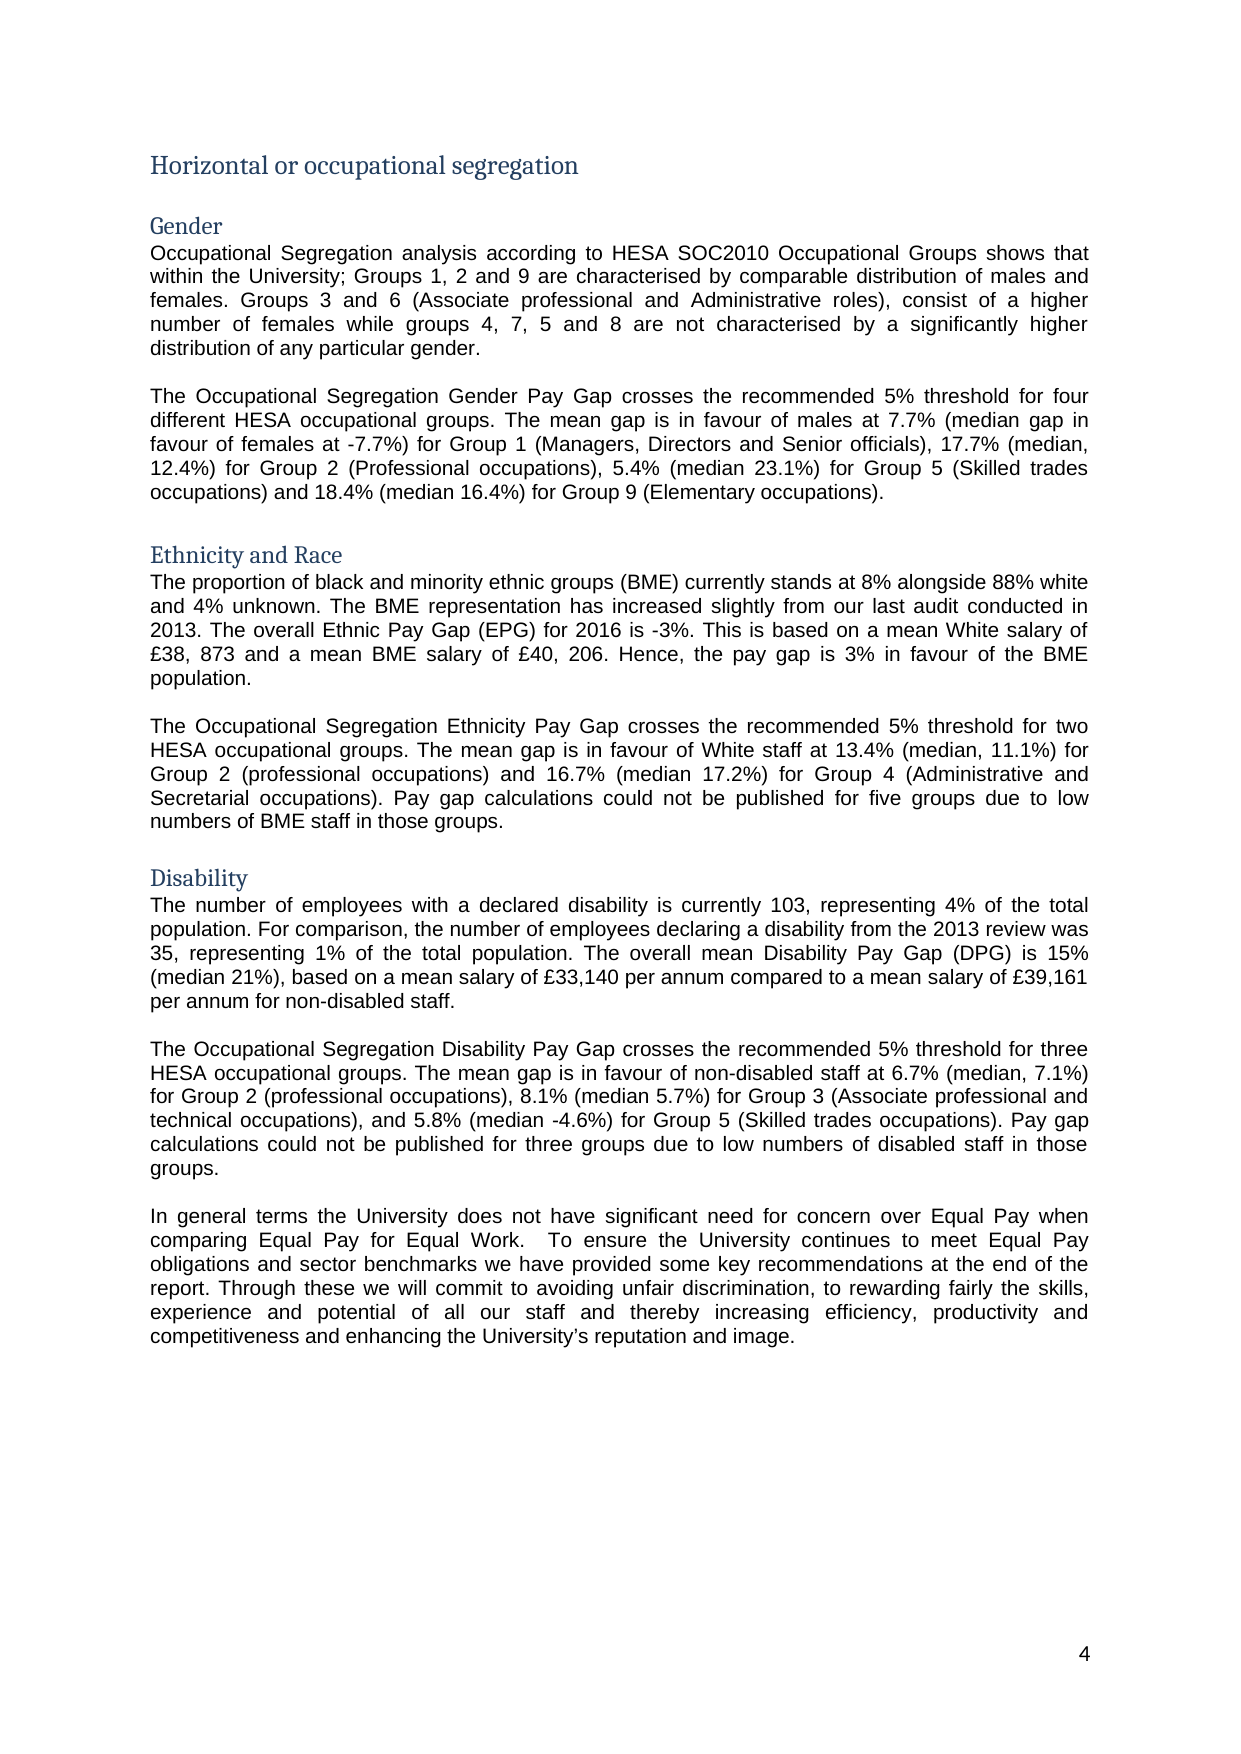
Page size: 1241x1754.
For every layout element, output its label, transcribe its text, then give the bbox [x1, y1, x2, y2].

subtitle Gender [150, 212, 1090, 240]
subtitle Ethnicity and Race [150, 541, 1090, 570]
text The Occupational Segregation Disability Pay Gap crosses the recommended 5% threshold for three HESA occupational groups. The mean gap is in favour of non-disabled staff at 6.7% (median, 7.1%) for Group 2 (professional occupations), 8.1% (median 5.7%) for Group 3 (Associate professional and technical occupations), and 5.8% (median -4.6%) for Group 5 (Skilled trades occupations). Pay gap calculations could not be published for three groups due to low numbers of disabled staff in those groups. [150, 1036, 1090, 1180]
text The Occupational Segregation Gender Pay Gap crosses the recommended 5% threshold for four different HESA occupational groups. The mean gap is in favour of males at 7.7% (median gap in favour of females at -7.7%) for Group 1 (Managers, Directors and Senior officials), 17.7% (median, 12.4%) for Group 2 (Professional occupations), 5.4% (median 23.1%) for Group 5 (Skilled trades occupations) and 18.4% (median 16.4%) for Group 9 (Elementary occupations). [150, 384, 1090, 504]
text In general terms the University does not have significant need for concern over Equal Pay when comparing Equal Pay for Equal Work. To ensure the University continues to meet Equal Pay obligations and sector benchmarks we have provided some key recommendations at the end of the report. Through these we will commit to avoiding unfair discrimination, to rewarding fairly the skills, experience and potential of all our staff and thereby increasing efficiency, productivity and competitiveness and enhancing the University’s reputation and image. [150, 1204, 1090, 1348]
text The Occupational Segregation Ethnicity Pay Gap crosses the recommended 5% threshold for two HESA occupational groups. The mean gap is in favour of White staff at 13.4% (median, 11.1%) for Group 2 (professional occupations) and 16.7% (median 17.2%) for Group 4 (Administrative and Secretarial occupations). Pay gap calculations could not be published for five groups due to low numbers of BME staff in those groups. [150, 713, 1090, 833]
text The proportion of black and minority ethnic groups (BME) currently stands at 8% alongside 88% white and 4% unknown. The BME representation has increased slightly from our last audit conducted in 2013. The overall Ethnic Pay Gap (EPG) for 2016 is -3%. This is based on a mean White salary of £38, 873 and a mean BME salary of £40, 206. Hence, the pay gap is 3% in favour of the BME population. [150, 570, 1090, 689]
text The number of employees with a declared disability is currently 103, representing 4% of the total population. For comparison, the number of employees declaring a disability from the 2013 review was 35, representing 1% of the total population. The overall mean Disability Pay Gap (DPG) is 15% (median 21%), based on a mean salary of £33,140 per annum compared to a mean salary of £39,161 per annum for non-disabled staff. [150, 893, 1090, 1012]
subtitle Disability [150, 864, 1090, 893]
subtitle Horizontal or occupational segregation [150, 150, 1090, 181]
text Occupational Segregation analysis according to HESA SOC2010 Occupational Groups shows that within the University; Groups 1, 2 and 9 are characterised by comparable distribution of males and females. Groups 3 and 6 (Associate professional and Administrative roles), consist of a higher number of females while groups 4, 7, 5 and 8 are not characterised by a significantly higher distribution of any particular gender. [150, 240, 1090, 360]
